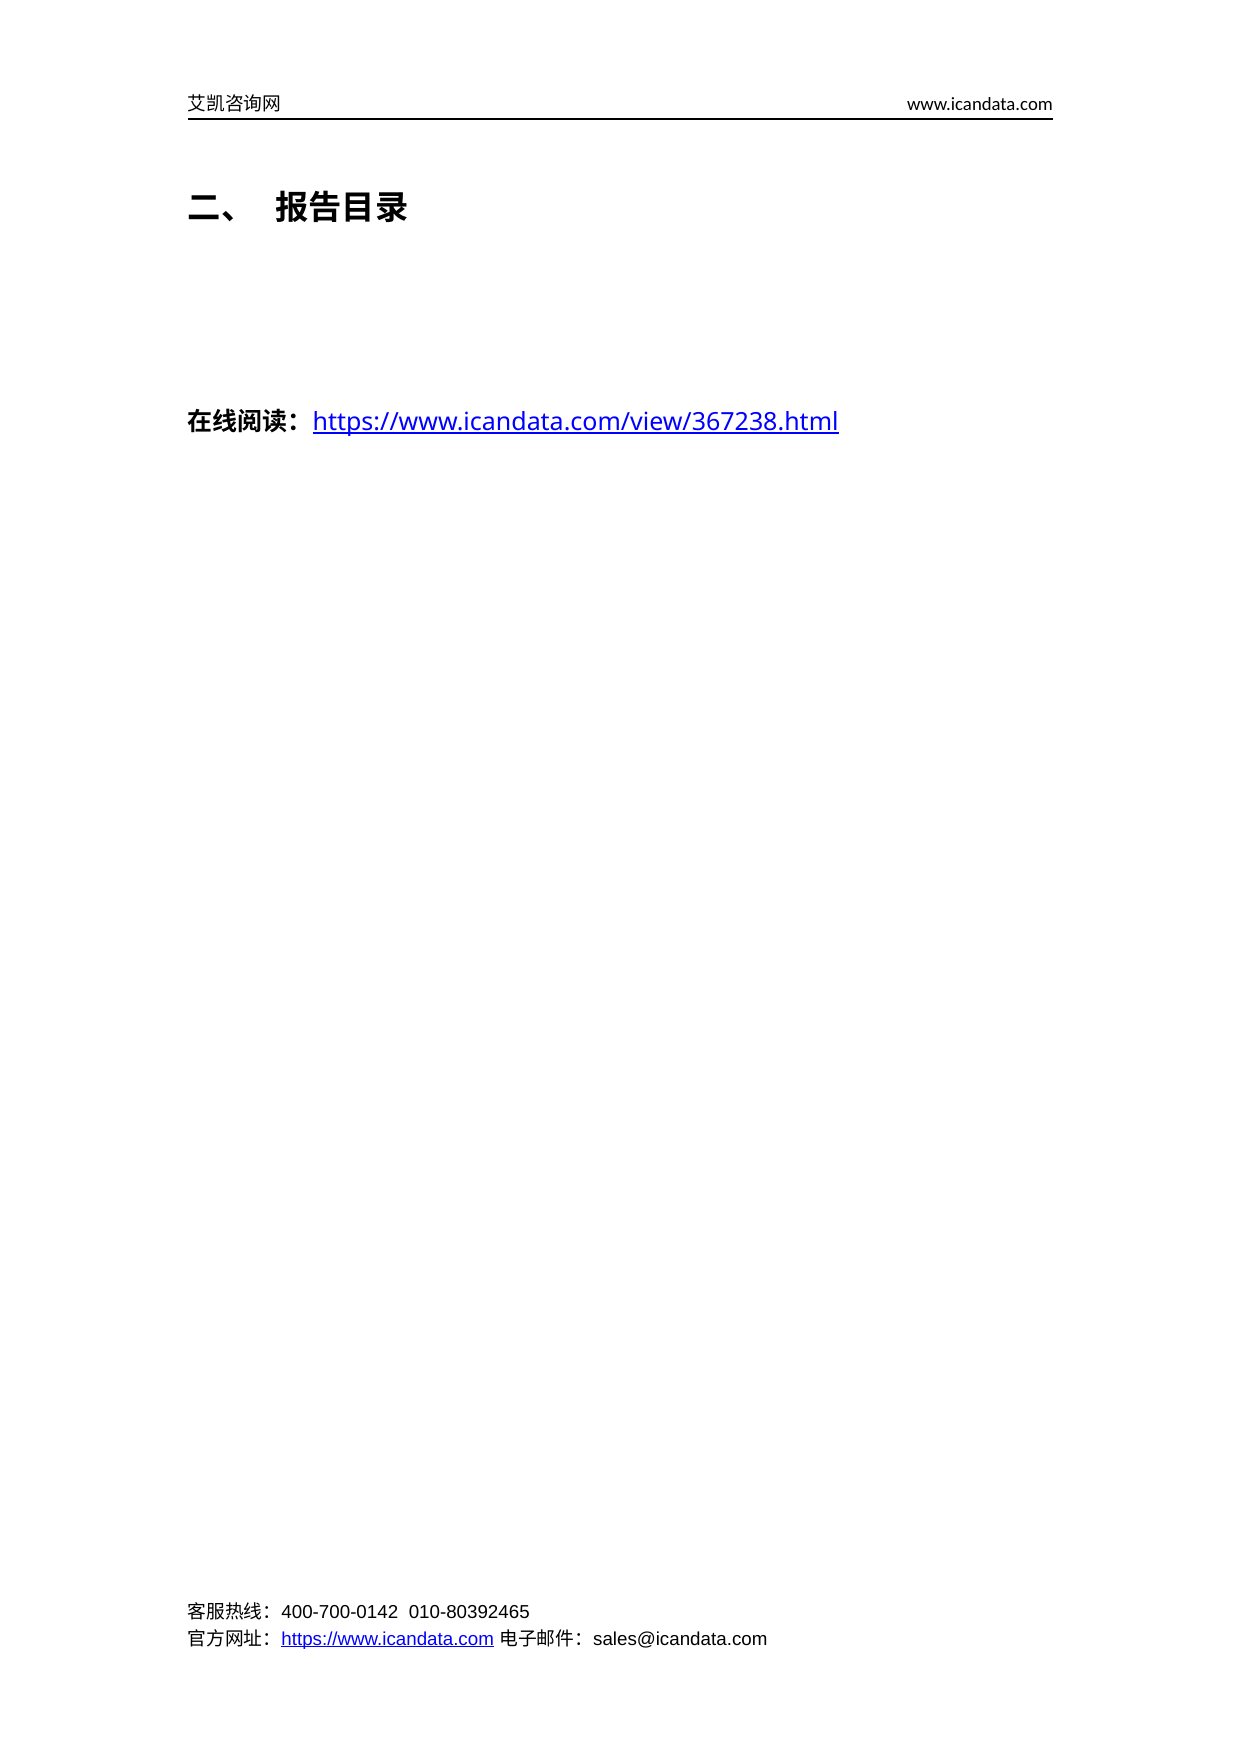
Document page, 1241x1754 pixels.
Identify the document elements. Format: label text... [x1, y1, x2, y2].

text 在线阅读：https://www.icandata.com/view/367238.html [187, 387, 1053, 452]
subtitle 报告目录 [187, 172, 1053, 237]
